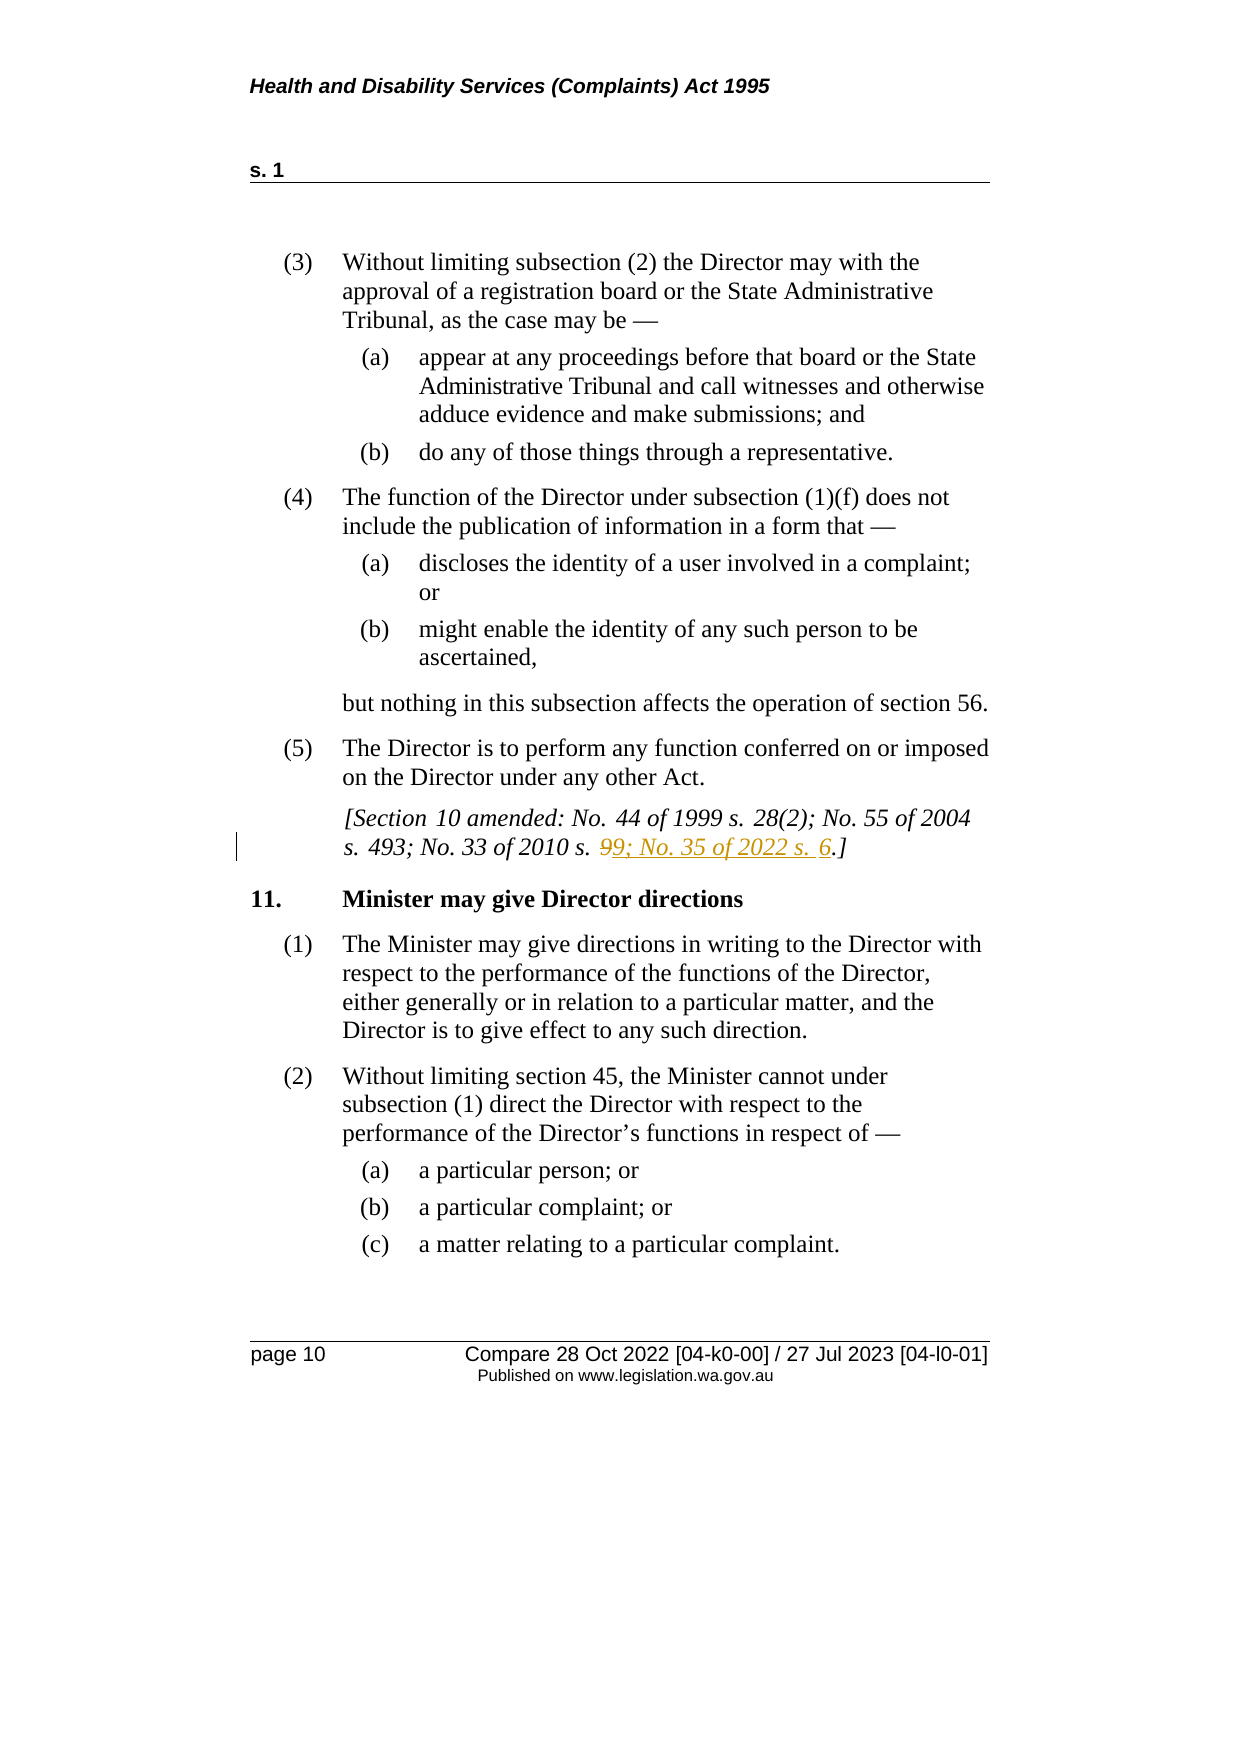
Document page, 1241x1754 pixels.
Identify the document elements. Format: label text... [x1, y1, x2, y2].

text (1) The Minister may give directions in writing to the Director with respect to the performance of the functions of the Director, either generally or in relation to a particular matter, and the Director is to give effect to any such direction. [250, 929, 990, 1044]
text (3) Without limiting subsection (2) the Director may with the approval of a registration board or the State Administrative Tribunal, as the case may be — [250, 247, 990, 334]
text (5) The Director is to perform any function conferred on or imposed on the Director under any other Act. [250, 733, 990, 791]
text (b) a particular complaint; or [250, 1192, 990, 1221]
text (2) Without limiting section 45, the Minister cannot under subsection (1) direct the Director with respect to the performance of the Director’s functions in respect of — [250, 1061, 990, 1147]
text (b) might enable the identity of any such person to be ascertained, [250, 614, 990, 671]
subtitle 11. Minister may give Director directions [250, 884, 990, 912]
text (4) The function of the Director under subsection (1)(f) does not include the publication of information in a form that — [250, 482, 990, 539]
text (a) appear at any proceedings before that board or the State Administrative Tribunal and call witnesses and otherwise adduce evidence and make submissions; and [250, 342, 990, 428]
text [Section 10 amended: No. 44 of 1999 s. 28(2); No. 55 of 2004 s. 493; No. 33 of 2010 s. .] [250, 803, 990, 861]
text (a) discloses the identity of a user involved in a complaint; or [250, 548, 990, 605]
text (b) do any of those things through a representative. [250, 437, 990, 465]
text (c) a matter relating to a particular complaint. [250, 1229, 990, 1258]
text but nothing in this subsection affects the operation of section 56. [250, 688, 990, 717]
text (a) a particular person; or [250, 1155, 990, 1184]
